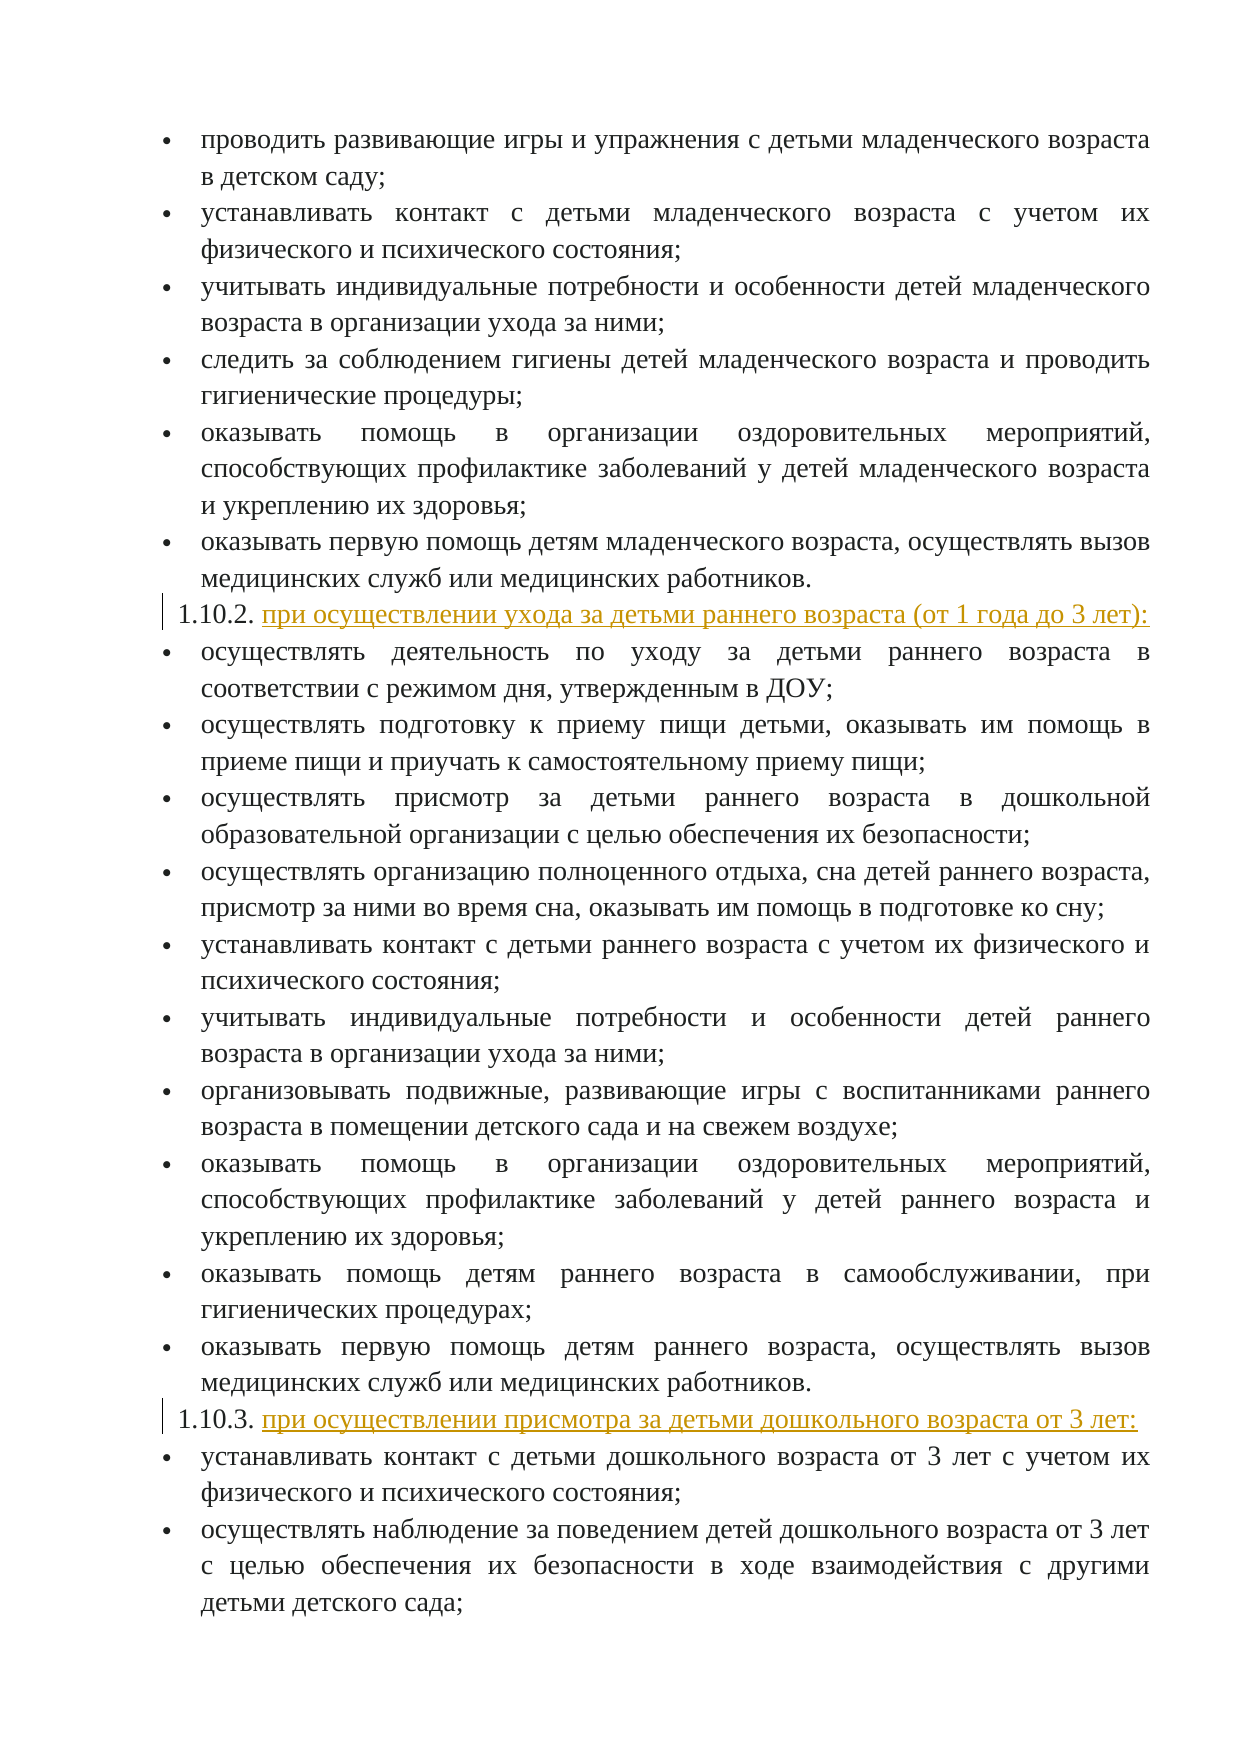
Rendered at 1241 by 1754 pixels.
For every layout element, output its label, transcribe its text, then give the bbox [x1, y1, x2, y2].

list осуществлять организацию полноценного отдыха, сна детей раннего возраста, присмотр за ними во время сна, оказывать им помощь в подготовке ко сну; [163, 849, 1152, 922]
list оказывать первую помощь детям раннего возраста, осуществлять вызов медицинских служб или медицинских работников. [163, 1325, 1152, 1398]
list оказывать помощь в организации оздоровительных мероприятий, способствующих профилактике заболеваний у детей младенческого возраста и укреплению их здоровья; [163, 411, 1152, 520]
list устанавливать контакт с детьми младенческого возраста с учетом их физического и психического состояния; [163, 191, 1152, 264]
list осуществлять наблюдение за поведением детей дошкольного возраста от 3 лет с целью обеспечения их безопасности в ходе взаимодействия с другими детьми детского сада; [163, 1507, 1152, 1617]
text 1.10.2. [177, 593, 1152, 630]
list организовывать подвижные, развивающие игры с воспитанниками раннего возраста в помещении детского сада и на свежем воздухе; [163, 1069, 1152, 1142]
list учитывать индивидуальные потребности и особенности детей младенческого возраста в организации ухода за ними; [163, 264, 1152, 337]
list оказывать помощь в организации оздоровительных мероприятий, способствующих профилактике заболеваний у детей раннего возраста и укреплению их здоровья; [163, 1142, 1152, 1252]
list оказывать первую помощь детям младенческого возраста, осуществлять вызов медицинских служб или медицинских работников. [163, 520, 1152, 593]
list устанавливать контакт с детьми дошкольного возраста от 3 лет с учетом их физического и психического состояния; [163, 1434, 1152, 1507]
list устанавливать контакт с детьми раннего возраста с учетом их физического и психического состояния; [163, 922, 1152, 996]
list проводить развивающие игры и упражнения с детьми младенческого возраста в детском саду; [163, 118, 1152, 191]
text 1.10.3. [177, 1398, 1152, 1434]
list осуществлять подготовку к приему пищи детьми, оказывать им помощь в приеме пищи и приучать к самостоятельному приему пищи; [163, 703, 1152, 776]
list осуществлять деятельность по уходу за детьми раннего возраста в соответствии с режимом дня, утвержденным в ДОУ; [163, 630, 1152, 703]
list осуществлять присмотр за детьми раннего возраста в дошкольной образовательной организации с целью обеспечения их безопасности; [163, 776, 1152, 849]
list следить за соблюдением гигиены детей младенческого возраста и проводить гигиенические процедуры; [163, 337, 1152, 411]
list оказывать помощь детям раннего возраста в самообслуживании, при гигиенических процедурах; [163, 1252, 1152, 1325]
list учитывать индивидуальные потребности и особенности детей раннего возраста в организации ухода за ними; [163, 996, 1152, 1069]
